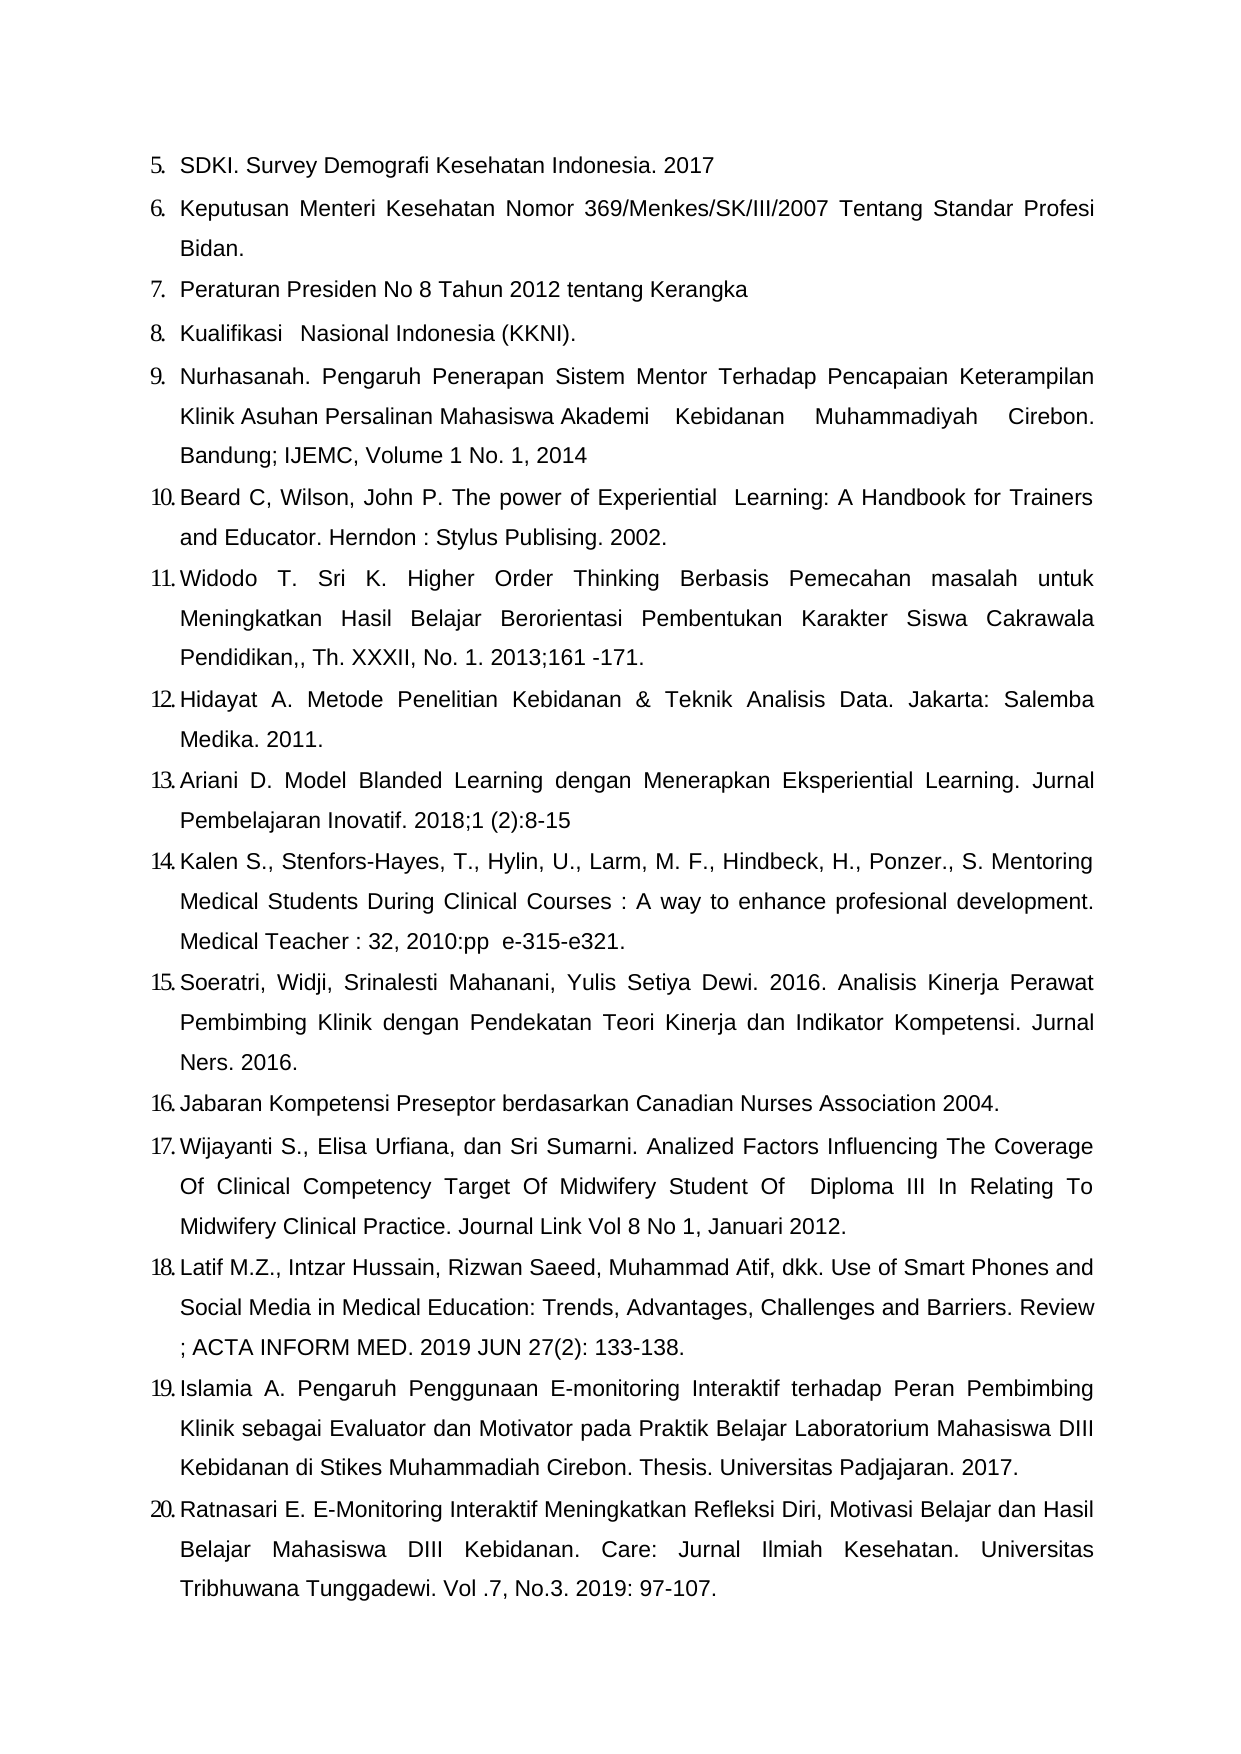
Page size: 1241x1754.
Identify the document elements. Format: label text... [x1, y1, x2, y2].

list Kualifikasi Nasional Indonesia (KKNI). [150, 318, 1095, 346]
list Jabaran Kompetensi Preseptor berdasarkan Canadian Nurses Association 2004. [150, 1088, 1095, 1117]
list Islamia A. Pengaruh Penggunaan E-monitoring Interaktif terhadap Peran Pembimbing Klinik sebagai Evaluator dan Motivator pada Praktik Belajar Laboratorium Mahasiswa DIII Kebidanan di Stikes Muhammadiah Cirebon. Thesis. Universitas Padjajaran. 2017. [150, 1373, 1095, 1481]
list Peraturan Presiden No 8 Tahun 2012 tentang Kerangka [150, 274, 1095, 303]
list Ratnasari E. E-Monitoring Interaktif Meningkatkan Refleksi Diri, Motivasi Belajar dan Hasil Belajar Mahasiswa DIII Kebidanan. Care: Jurnal Ilmiah Kesehatan. Universitas Tribhuwana Tunggadewi. Vol .7, No.3. 2019: 97-107. [150, 1494, 1095, 1601]
list SDKI. Survey Demografi Kesehatan Indonesia. 2017 [150, 150, 1095, 179]
list Ariani D. Model Blanded Learning dengan Menerapkan Eksperiential Learning. Jurnal Pembelajaran Inovatif. 2018;1 (2):8-15 [150, 765, 1095, 833]
list Keputusan Menteri Kesehatan Nomor 369/Menkes/SK/III/2007 Tentang Standar Profesi Bidan. [150, 193, 1095, 261]
list Kalen S., Stenfors-Hayes, T., Hylin, U., Larm, M. F., Hindbeck, H., Ponzer., S. Mentoring Medical Students During Clinical Courses : A way to enhance profesional development. Medical Teacher : 32, 2010:pp e-315-e321. [150, 846, 1095, 954]
list Latif M.Z., Intzar Hussain, Rizwan Saeed, Muhammad Atif, dkk. Use of Smart Phones and Social Media in Medical Education: Trends, Advantages, Challenges and Barriers. Review ; ACTA INFORM MED. 2019 JUN 27(2): 133-138. [150, 1252, 1095, 1360]
list Widodo T. Sri K. Higher Order Thinking Berbasis Pemecahan masalah untuk Meningkatkan Hasil Belajar Berorientasi Pembentukan Karakter Siswa Cakrawala Pendidikan,, Th. XXXII, No. 1. 2013;161 -171. [150, 563, 1095, 671]
list Hidayat A. Metode Penelitian Kebidanan & Teknik Analisis Data. Jakarta: Salemba Medika. 2011. [150, 684, 1095, 752]
list Nurhasanah. Pengaruh Penerapan Sistem Mentor Terhadap Pencapaian Keterampilan Klinik Asuhan Persalinan Mahasiswa Akademi Kebidanan Muhammadiyah Cirebon. Bandung; IJEMC, Volume 1 No. 1, 2014 [150, 361, 1095, 468]
list Beard C, Wilson, John P. The power of Experiential Learning: A Handbook for Trainers and Educator. Herndon : Stylus Publising. 2002. [150, 482, 1095, 550]
list Soeratri, Widji, Srinalesti Mahanani, Yulis Setiya Dewi. 2016. Analisis Kinerja Perawat Pembimbing Klinik dengan Pendekatan Teori Kinerja dan Indikator Kompetensi. Jurnal Ners. 2016. [150, 967, 1095, 1075]
list Wijayanti S., Elisa Urfiana, dan Sri Sumarni. Analized Factors Influencing The Coverage Of Clinical Competency Target Of Midwifery Student Of Diploma III In Relating To Midwifery Clinical Practice. Journal Link Vol 8 No 1, Januari 2012. [150, 1131, 1095, 1239]
